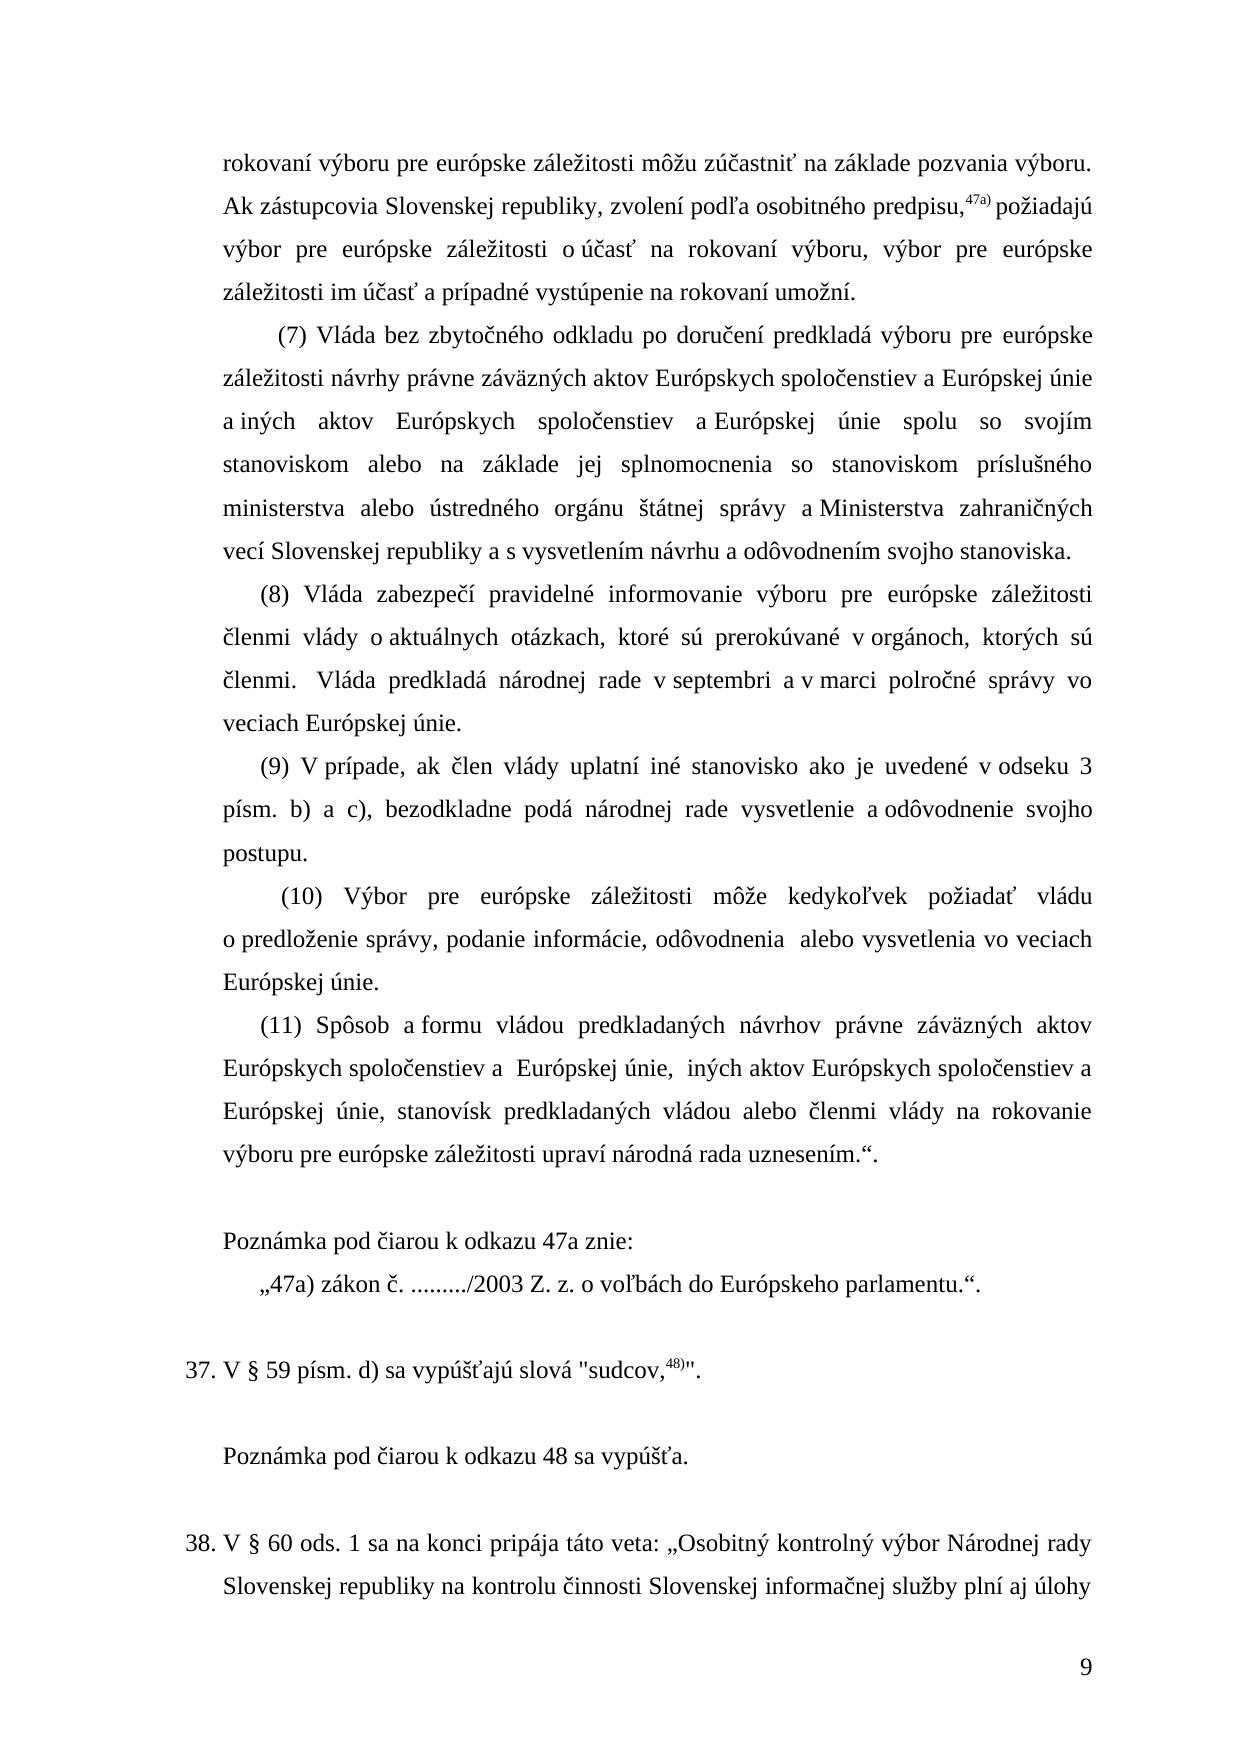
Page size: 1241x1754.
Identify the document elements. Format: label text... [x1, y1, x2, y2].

text „47a) zákon č. ........./2003 Z. z. o voľbách do Európskeho parlamentu.“. [148, 1269, 1093, 1298]
list V § 59 písm. d) sa vypúšťajú slová "sudcov,48)". [185, 1355, 1093, 1384]
text (10) Výbor pre európske záležitosti môže kedykoľvek požiadať vládu o predloženie správy, podanie informácie, odôvodnenia alebo vysvetlenia vo veciach Európskej únie. [223, 881, 1093, 996]
text Poznámka pod čiarou k odkazu 48 sa vypúšťa. [223, 1441, 1093, 1470]
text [223, 148, 1093, 306]
text (9) V prípade, ak člen vlády uplatní iné stanovisko ako je uvedené v odseku 3 písm. b) a c), bezodkladne podá národnej rade vysvetlenie a odôvodnenie svojho postupu. [223, 751, 1093, 866]
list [185, 1528, 1093, 1599]
text (8) Vláda zabezpečí pravidelné informovanie výboru pre európske záležitosti členmi vlády o aktuálnych otázkach, ktoré sú prerokúvané v orgánoch, ktorých sú členmi. Vláda predkladá národnej rade v septembri a v marci polročné správy vo veciach Európskej únie. [223, 579, 1093, 737]
text (7) Vláda bez zbytočného odkladu po doručení predkladá výboru pre európske záležitosti návrhy právne záväzných aktov Európskych spoločenstiev a Európskej únie a iných aktov Európskych spoločenstiev a Európskej únie spolu so svojím stanoviskom alebo na základe jej splnomocnenia so stanoviskom príslušného ministerstva alebo ústredného orgánu štátnej správy a Ministerstva zahraničných vecí Slovenskej republiky a s vysvetlením návrhu a odôvodnením svojho stanoviska. [223, 320, 1093, 564]
text Poznámka pod čiarou k odkazu 47a znie: [223, 1226, 1093, 1254]
text (11) Spôsob a formu vládou predkladaných návrhov právne záväzných aktov Európskych spoločenstiev a Európskej únie, iných aktov Európskych spoločenstiev a Európskej únie, stanovísk predkladaných vládou alebo členmi vlády na rokovanie výboru pre európske záležitosti upraví národná rada uznesením.“. [223, 1010, 1093, 1168]
